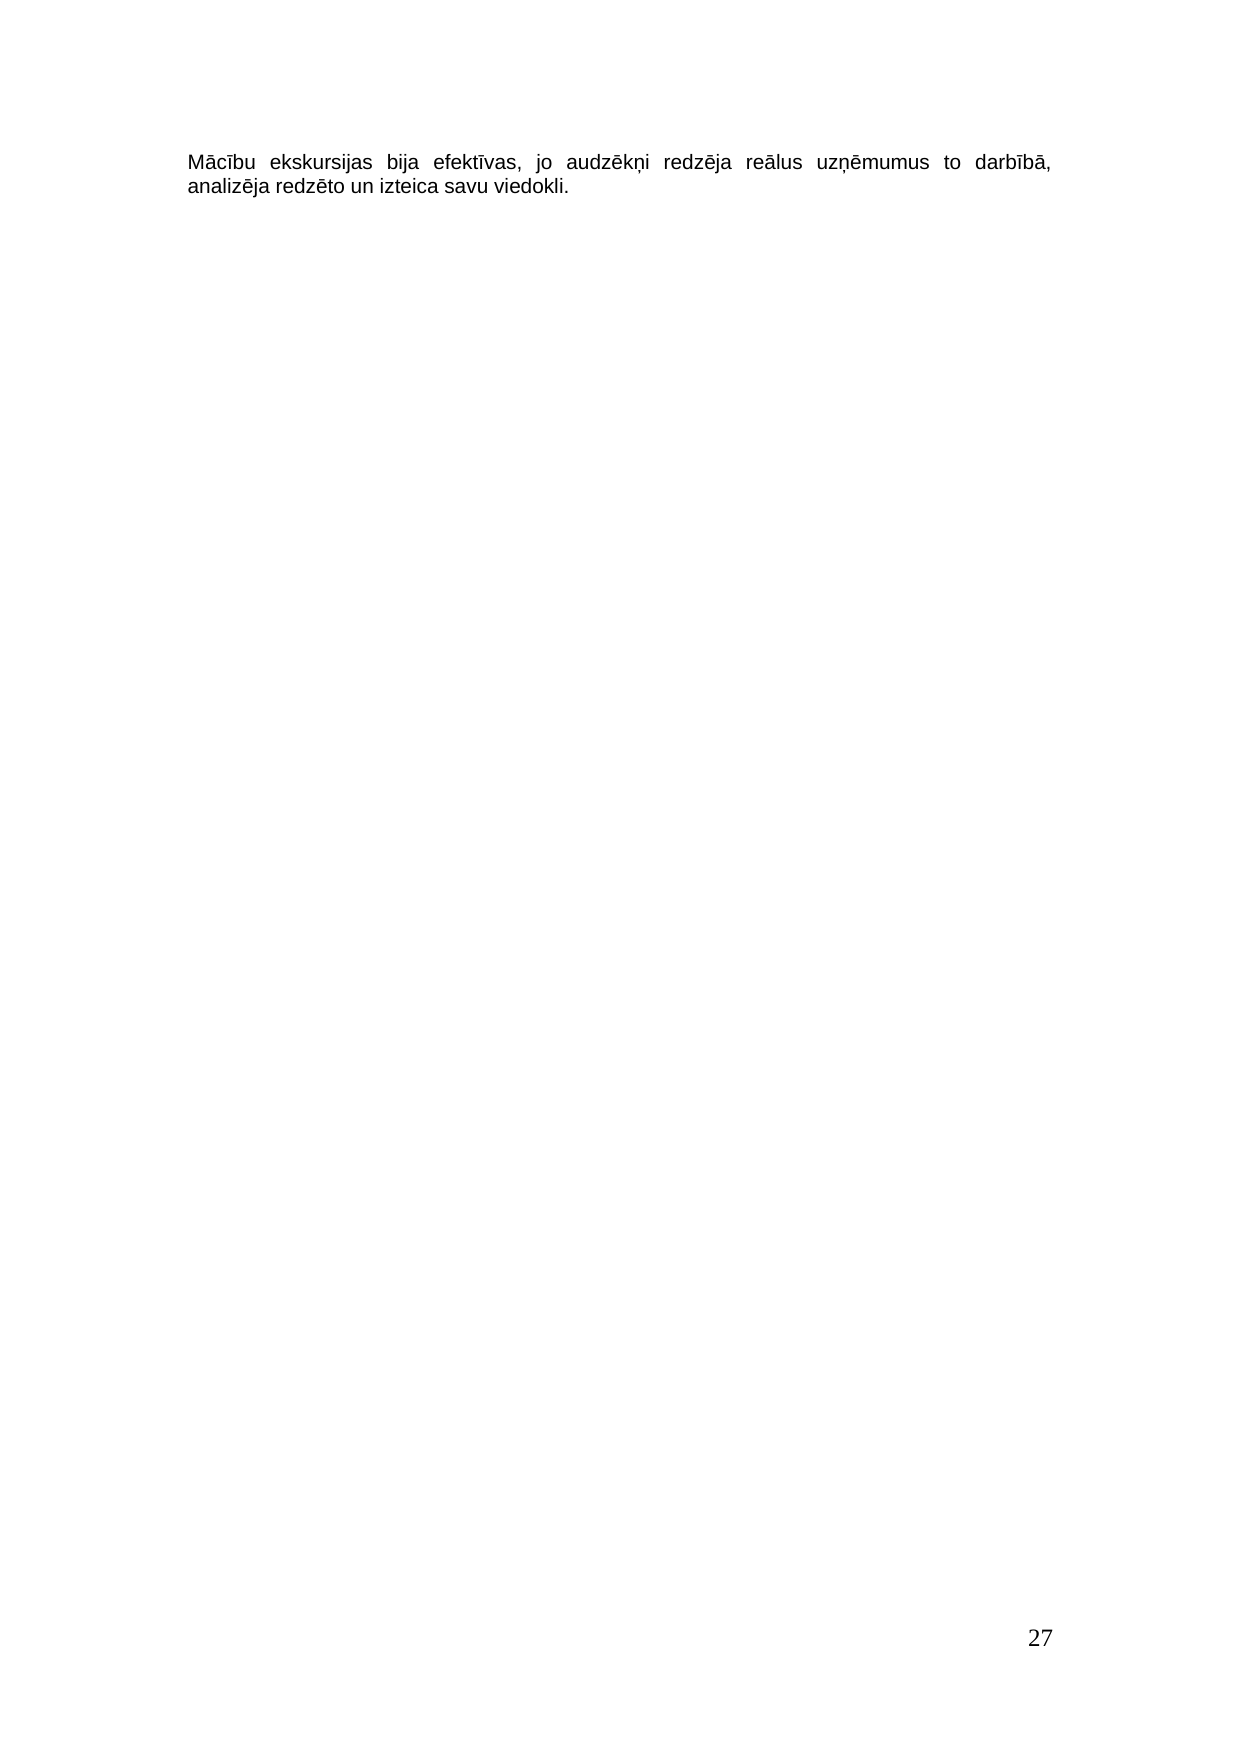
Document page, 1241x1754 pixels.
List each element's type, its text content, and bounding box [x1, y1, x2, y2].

text Mācību ekskursijas bija efektīvas, jo audzēkņi redzēja reālus uzņēmumus to darbībā, analizēja redzēto un izteica savu viedokli. [187, 150, 1053, 198]
